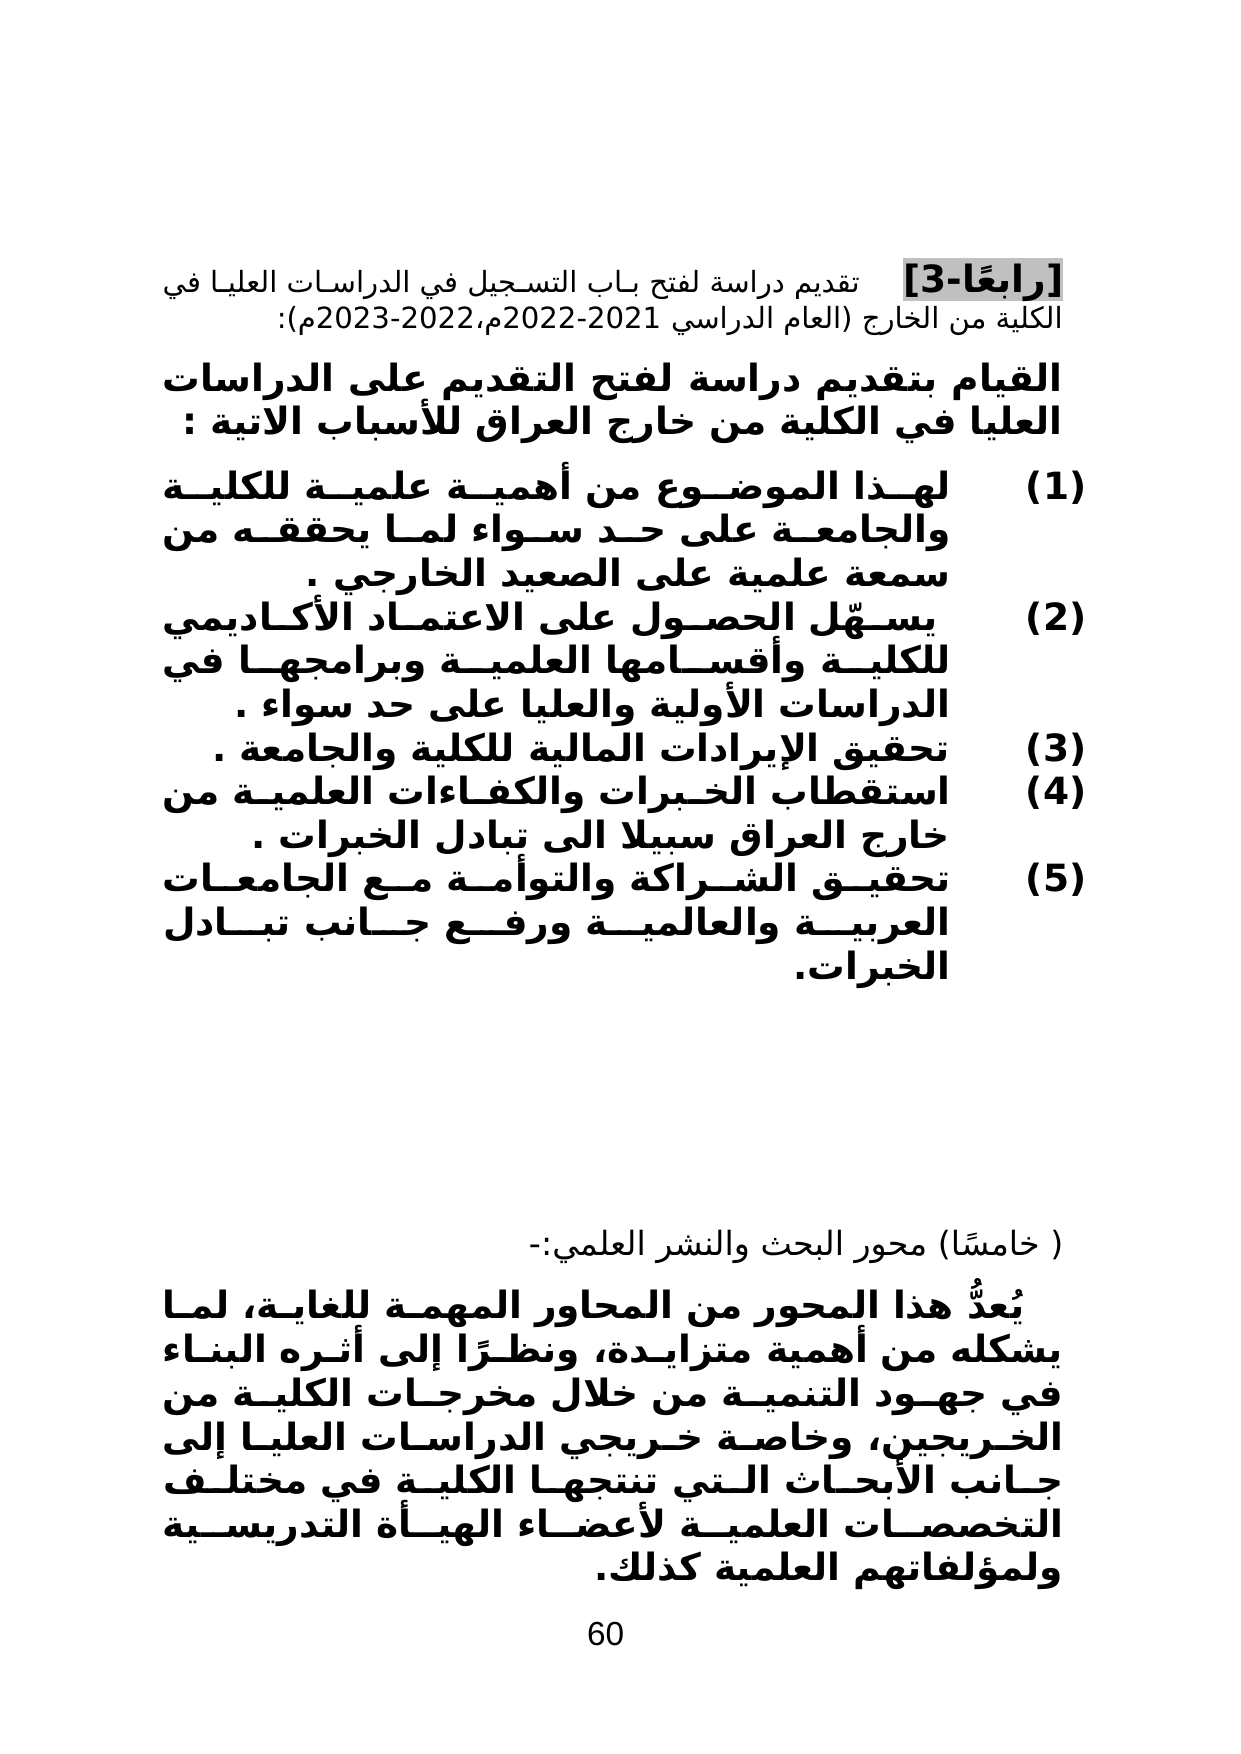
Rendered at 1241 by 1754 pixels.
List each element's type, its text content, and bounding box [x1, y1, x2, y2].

text [رابعًا-3] تقديم دراسة لفتح باب التسجيل في الدراسات العليا في الكلية من الخارج (العام الدراسي 2021-2022م،2022-2023م): [162, 258, 1063, 335]
text يُعدُّ هذا المحور من المحاور المهمة للغاية، لما يشكله من أهمية متزايدة، ونظرًا إلى أثره البناء في جهود التنمية من خلال مخرجات الكلية من الخريجين، وخاصة خريجي الدراسات العليا إلى جانب الأبحاث التي تنتجها الكلية في مختلف التخصصات العلمية لأعضاء الهيأة التدريسية ولمؤلفاتهم العلمية كذلك. [162, 1284, 1063, 1590]
text القيام بتقديم دراسة لفتح التقديم على الدراسات العليا في الكلية من خارج العراق للأسباب الاتية : [162, 356, 1063, 443]
list استقطاب الخبرات والكفاءات العلمية من خارج العراق سبيلا الى تبادل الخبرات . [162, 770, 1026, 857]
list تحقيق الإيرادات المالية للكلية والجامعة . [162, 726, 1026, 770]
list تحقيق الشراكة والتوأمة مع الجامعات العربية والعالمية ورفع جانب تبادل الخبرات. [162, 857, 1026, 988]
list لهذا الموضوع من أهمية علمية للكلية والجامعة على حد سواء لما يحققه من سمعة علمية على الصعيد الخارجي . [162, 464, 1026, 595]
list يسهّل الحصول على الاعتماد الأكاديمي للكلية وأقسامها العلمية وبرامجها في الدراسات الأولية والعليا على حد سواء . [162, 595, 1026, 726]
text ( خامسًا) محور البحث والنشر العلمي:- [162, 1224, 1063, 1263]
